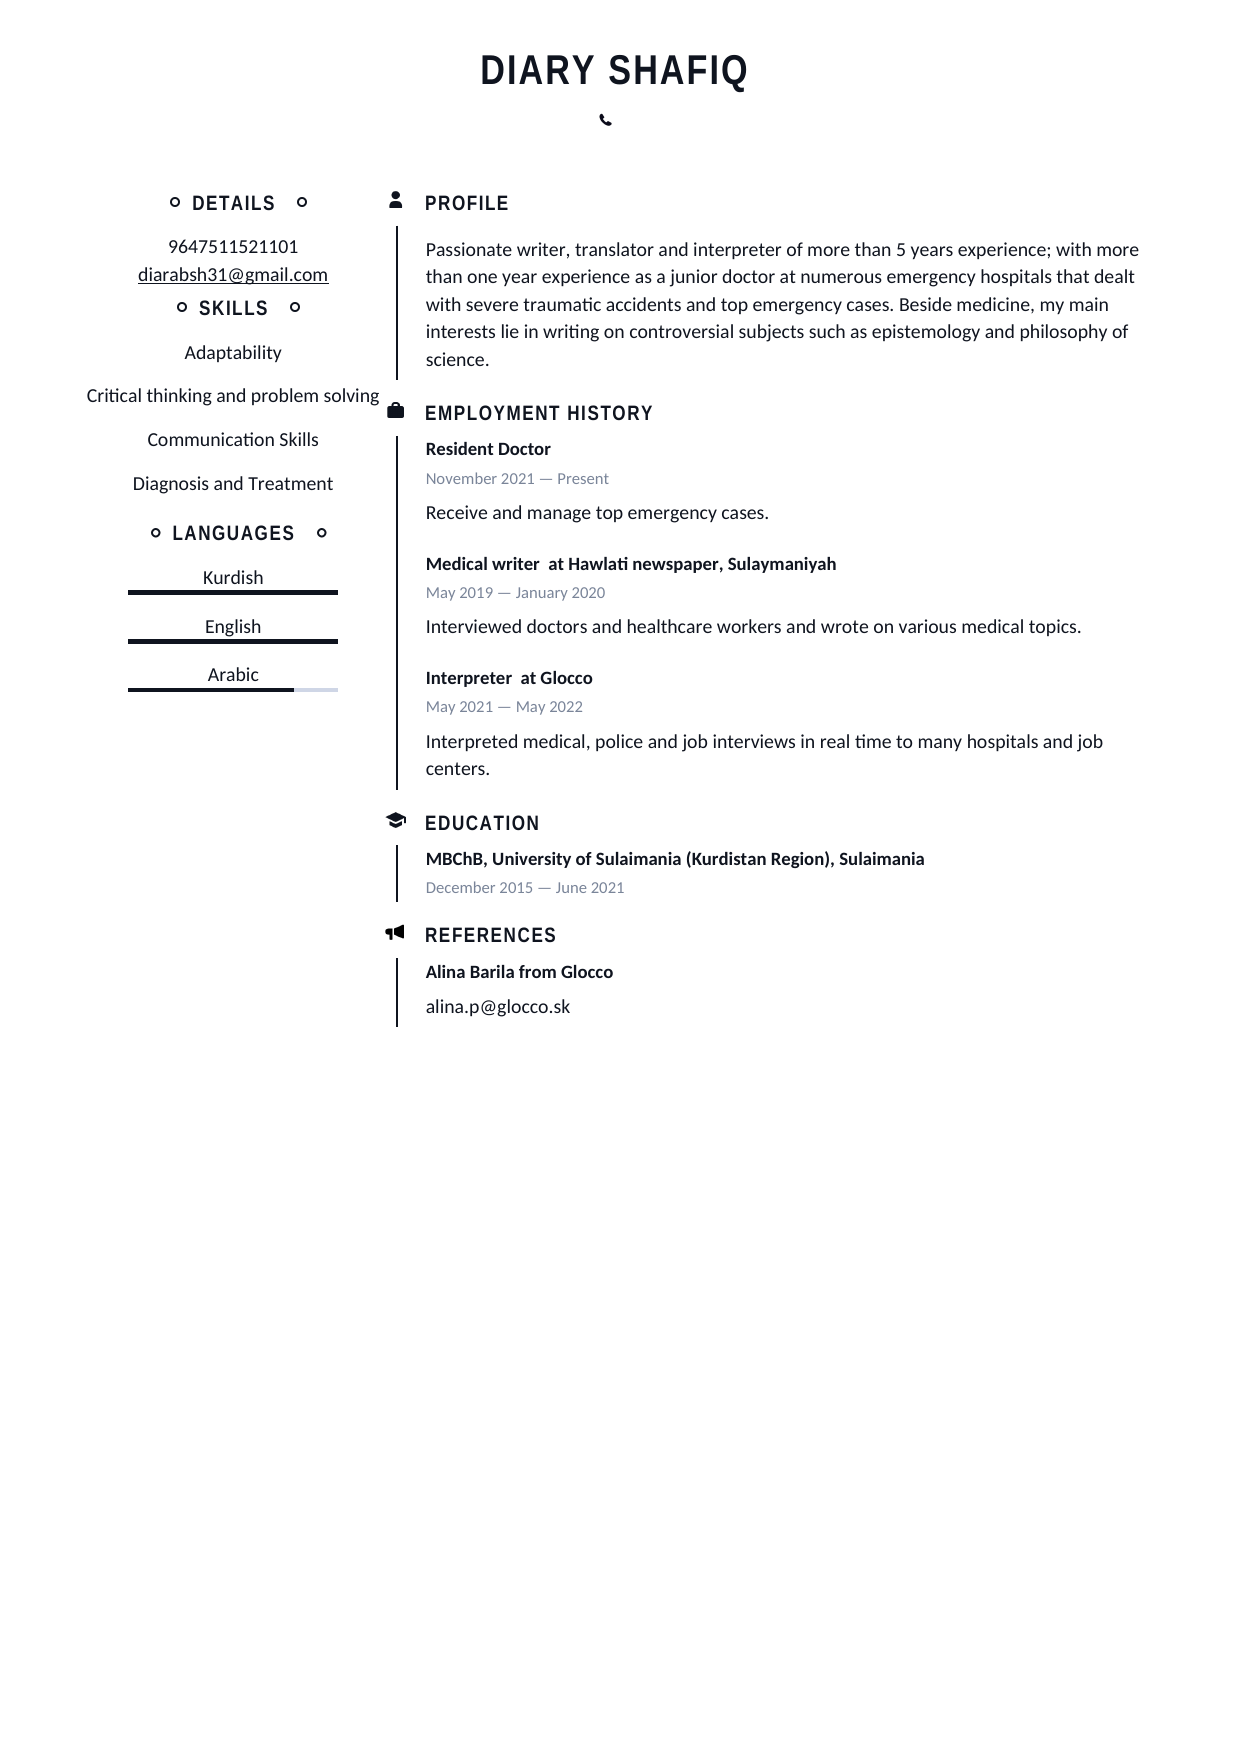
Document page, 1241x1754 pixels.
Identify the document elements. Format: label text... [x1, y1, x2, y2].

picture [149, 526, 162, 539]
picture [383, 808, 408, 832]
picture [383, 398, 408, 422]
picture [295, 195, 309, 209]
picture [288, 301, 302, 314]
picture [595, 105, 617, 131]
picture [383, 188, 408, 212]
picture [383, 920, 408, 945]
table_cell [384, 181, 1146, 1027]
picture [168, 195, 182, 209]
picture [315, 526, 328, 539]
table_cell Details 9647511521101 diarabsh31@gmail.com Skills Adaptability Critical thinking and problem solving Communication Skills Diagnosis and Treatment Languages [83, 181, 384, 1027]
picture [175, 301, 189, 314]
table_header Diary Shafiq [83, 64, 1146, 181]
